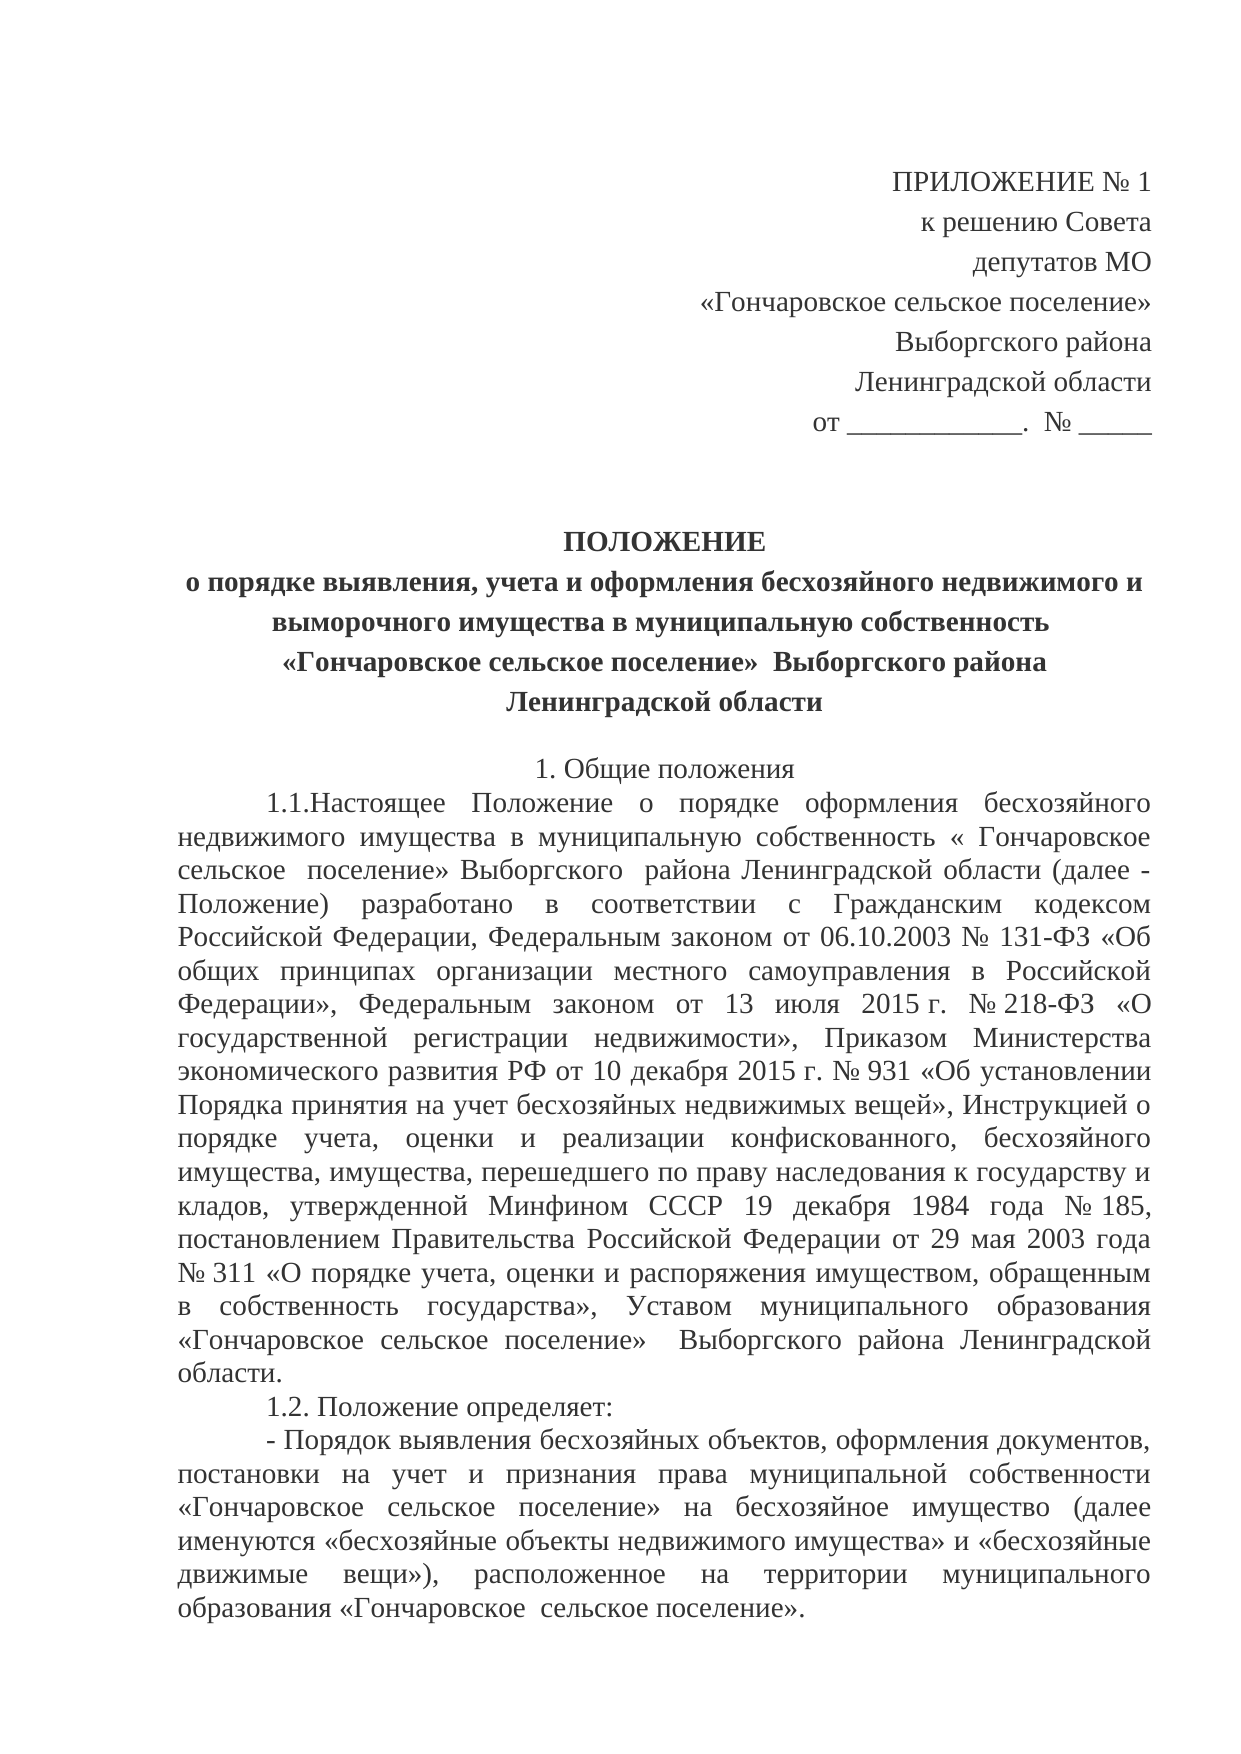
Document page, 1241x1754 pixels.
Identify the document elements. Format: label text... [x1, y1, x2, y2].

text Выборгского района [177, 318, 1152, 358]
text «Гончаровское сельское поселение» [177, 278, 1152, 318]
text ПОЛОЖЕНИЕ [177, 518, 1152, 558]
text о порядке выявления, учета и оформления бесхозяйного недвижимого и выморочного имущества в муниципальную собственность «Гончаровское сельское поселение» Выборгского района [177, 558, 1152, 678]
text - Порядок выявления бесхозяйных объектов, оформления документов, постановки на учет и признания права муниципальной собственности «Гончаровское сельское поселение» на бесхозяйное имущество (далее именуются «бесхозяйные объекты недвижимого имущества» и «бесхозяйные движимые вещи»), расположенное на территории муниципального образования «Гончаровское сельское поселение». [177, 1422, 1152, 1624]
text 1. Общие положения [177, 752, 1152, 785]
text 1.2. Положение определяет: [177, 1389, 1152, 1422]
text ПРИЛОЖЕНИЕ № 1 [177, 158, 1152, 198]
text Ленинградской области [177, 358, 1152, 398]
text от ____________. № _____ [177, 398, 1152, 438]
text Ленинградской области [177, 678, 1152, 718]
text к решению Совета депутатов МО [177, 198, 1152, 278]
text 1.1.Настоящее Положение о порядке оформления бесхозяйного недвижимого имущества в муниципальную собственность « Гончаровское сельское поселение» Выборгского района Ленинградской области (далее - Положение) разработано в соответствии с Гражданским кодексом Российской Федерации, Федеральным законом от 06.10.2003 № 131-ФЗ «Об общих принципах организации местного самоуправления в Российской Федерации», Федеральным законом от 13 июля 2015 г. № 218-ФЗ «О государственной регистрации недвижимости», Приказом Министерства экономического развития РФ от 10 декабря 2015 г. № 931 «Об установлении Порядка принятия на учет бесхозяйных недвижимых вещей», Инструкцией о порядке учета, оценки и реализации конфискованного, бесхозяйного имущества, имущества, перешедшего по праву наследования к государству и кладов, утвержденной Минфином СССР 19 декабря 1984 года № 185, постановлением Правительства Российской Федерации от 29 мая 2003 года № 311 «О порядке учета, оценки и распоряжения имуществом, обращенным в собственность государства», Уставом муниципального образования «Гончаровское сельское поселение» Выборгского района Ленинградской области. [177, 785, 1152, 1389]
